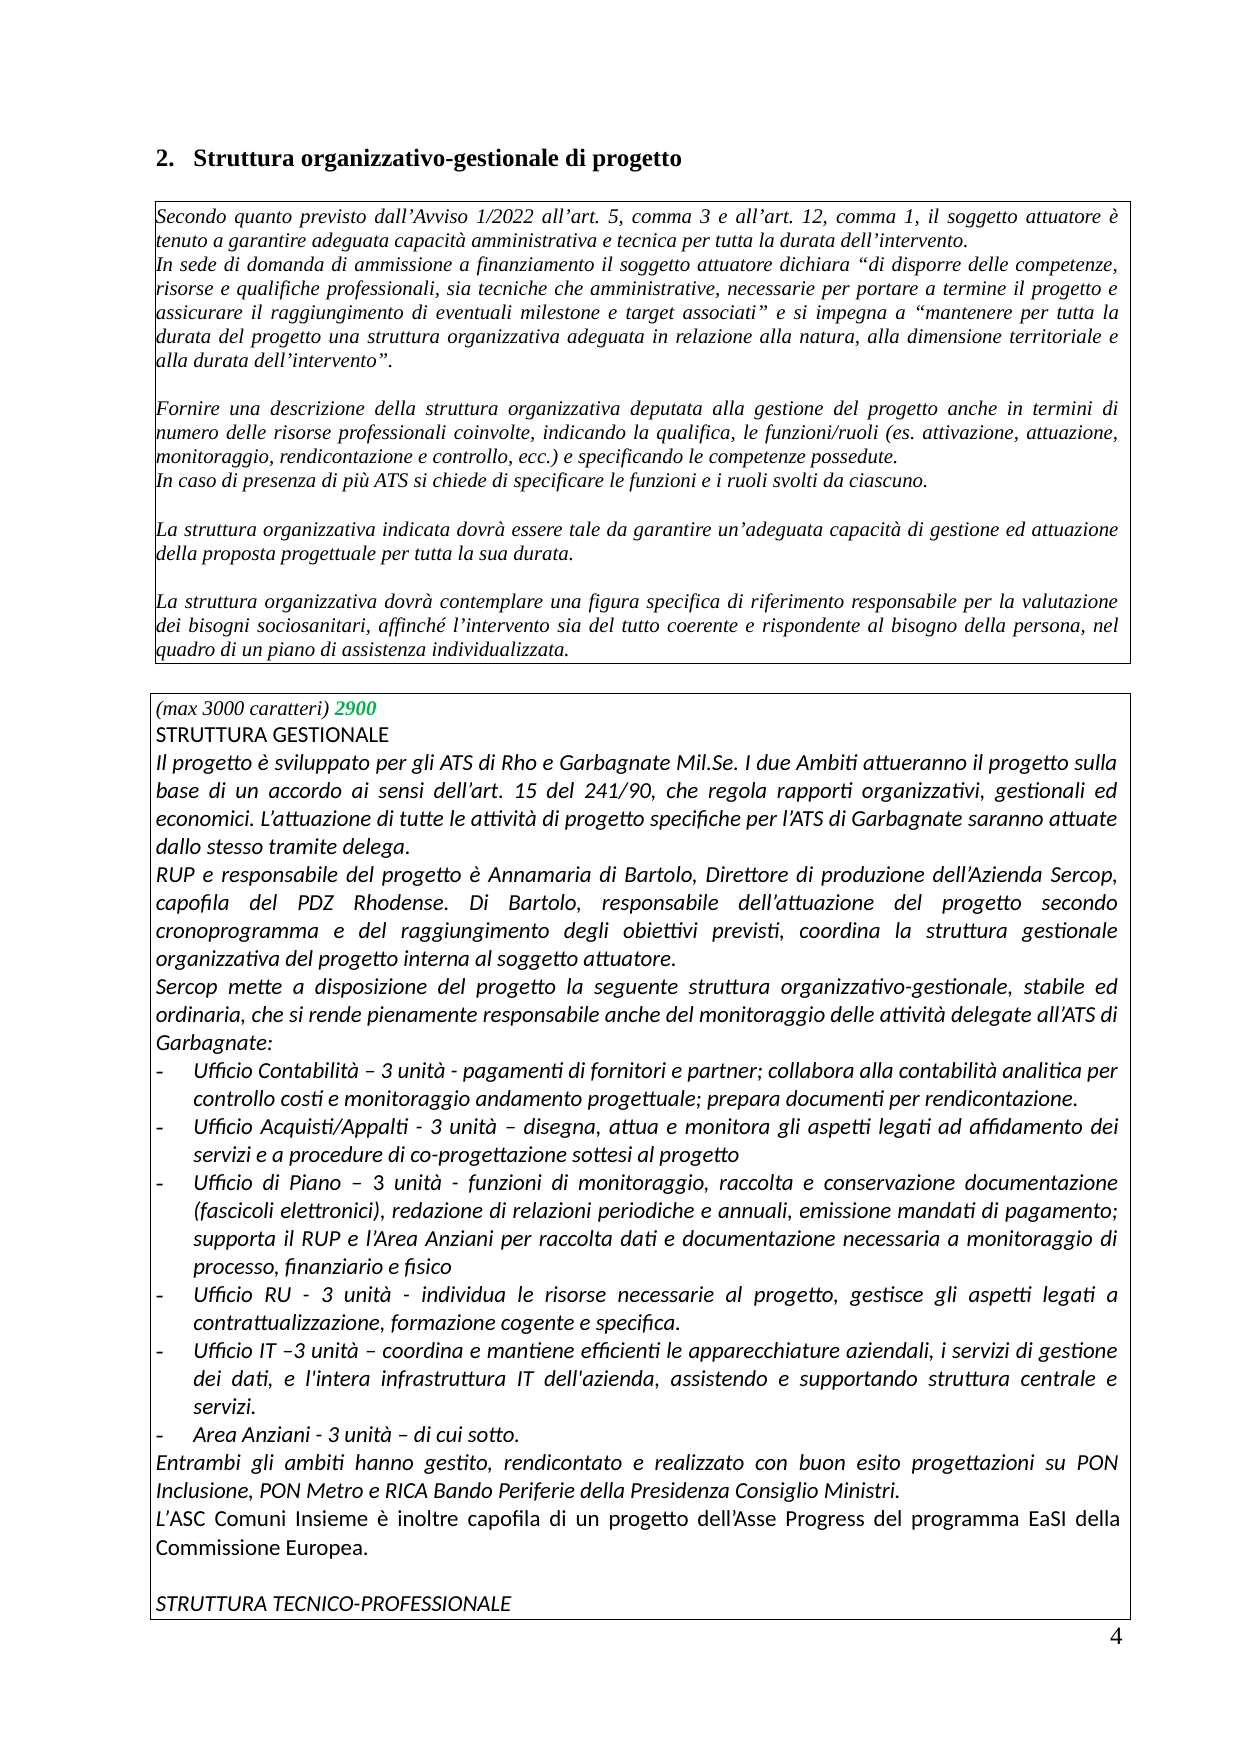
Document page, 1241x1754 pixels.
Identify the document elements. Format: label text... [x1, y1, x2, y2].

list Ufficio RU - 3 unità - individua le risorse necessarie al progetto, gestisce gli aspetti legati a contrattualizzazione, formazione cogente e specifica. [151, 1277, 1130, 1333]
list Ufficio Contabilità – 3 unità - pagamenti di fornitori e partner; collabora alla contabilità analitica per controllo costi e monitoraggio andamento progettuale; prepara documenti per rendicontazione. [151, 1053, 1130, 1109]
list Ufficio Acquisti/Appalti - 3 unità – disegna, attua e monitora gli aspetti legati ad affidamento dei servizi e a procedure di co-progettazione sottesi al progetto [151, 1109, 1130, 1165]
list Area Anziani - 3 unità – di cui sotto. [151, 1417, 1130, 1445]
text L’ASC Comuni Insieme è inoltre capofila di un progetto dell’Asse Progress del programma EaSI della Commissione Europea. [151, 1501, 1130, 1561]
text Il progetto è sviluppato per gli ATS di Rho e Garbagnate Mil.Se. I due Ambiti attueranno il progetto sulla base di un accordo ai sensi dell’art. 15 del 241/90, che regola rapporti organizzativi, gestionali ed economici. L’attuazione di tutte le attività di progetto specifiche per l’ATS di Garbagnate saranno attuate dallo stesso tramite delega. [151, 745, 1130, 857]
text In sede di domanda di ammissione a finanziamento il soggetto attuatore dichiara “di disporre delle competenze, risorse e qualifiche professionali, sia tecniche che amministrative, necessarie per portare a termine il progetto e assicurare il raggiungimento di eventuali milestone e target associati” e si impegna a “mantenere per tutta la durata del progetto una struttura organizzativa adeguata in relazione alla natura, alla dimensione territoriale e alla durata dell’intervento”. [156, 249, 1130, 372]
text STRUTTURA GESTIONALE [151, 717, 1130, 745]
text RUP e responsabile del progetto è Annamaria di Bartolo, Direttore di produzione dell’Azienda Sercop, capofila del PDZ Rhodense. Di Bartolo, responsabile dell’attuazione del progetto secondo cronoprogramma e del raggiungimento degli obiettivi previsti, coordina la struttura gestionale organizzativa del progetto interna al soggetto attuatore. [151, 857, 1130, 969]
text La struttura organizzativa indicata dovrà essere tale da garantire un’adeguata capacità di gestione ed attuazione della proposta progettuale per tutta la sua durata. [156, 513, 1130, 565]
text Fornire una descrizione della struttura organizzativa deputata alla gestione del progetto anche in termini di numero delle risorse professionali coinvolte, indicando la qualifica, le funzioni/ruoli (es. attivazione, attuazione, monitoraggio, rendicontazione e controllo, ecc.) e specificando le competenze possedute. [156, 393, 1130, 465]
text STRUTTURA TECNICO-PROFESSIONALE [151, 1586, 1130, 1619]
text Secondo quanto previsto dall’Avviso 1/2022 all’art. 5, comma 3 e all’art. 12, comma 1, il soggetto attuatore è tenuto a garantire adeguata capacità amministrativa e tecnica per tutta la durata dell’intervento. [156, 202, 1130, 249]
text Entrambi gli ambiti hanno gestito, rendicontato e realizzato con buon esito progettazioni su PON Inclusione, PON Metro e RICA Bando Periferie della Presidenza Consiglio Ministri. [151, 1445, 1130, 1501]
list Ufficio di Piano – 3 unità - funzioni di monitoraggio, raccolta e conservazione documentazione (fascicoli elettronici), redazione di relazioni periodiche e annuali, emissione mandati di pagamento; supporta il RUP e l’Area Anziani per raccolta dati e documentazione necessaria a monitoraggio di processo, finanziario e fisico [151, 1165, 1130, 1277]
list Ufficio IT –3 unità – coordina e mantiene efficienti le apparecchiature aziendali, i servizi di gestione dei dati, e l'intera infrastruttura IT dell'azienda, assistendo e supportando struttura centrale e servizi. [151, 1333, 1130, 1417]
subtitle Struttura organizzativo-gestionale di progetto [156, 143, 1122, 172]
text La struttura organizzativa dovrà contemplare una figura specifica di riferimento responsabile per la valutazione dei bisogni sociosanitari, affinché l’intervento sia del tutto coerente e rispondente al bisogno della persona, nel quadro di un piano di assistenza individualizzata. [156, 586, 1130, 663]
text (max 3000 caratteri) 2900 [151, 694, 1130, 717]
text Sercop mette a disposizione del progetto la seguente struttura organizzativo-gestionale, stabile ed ordinaria, che si rende pienamente responsabile anche del monitoraggio delle attività delegate all’ATS di Garbagnate: [151, 969, 1130, 1053]
text In caso di presenza di più ATS si chiede di specificare le funzioni e i ruoli svolti da ciascuno. [156, 465, 1130, 492]
